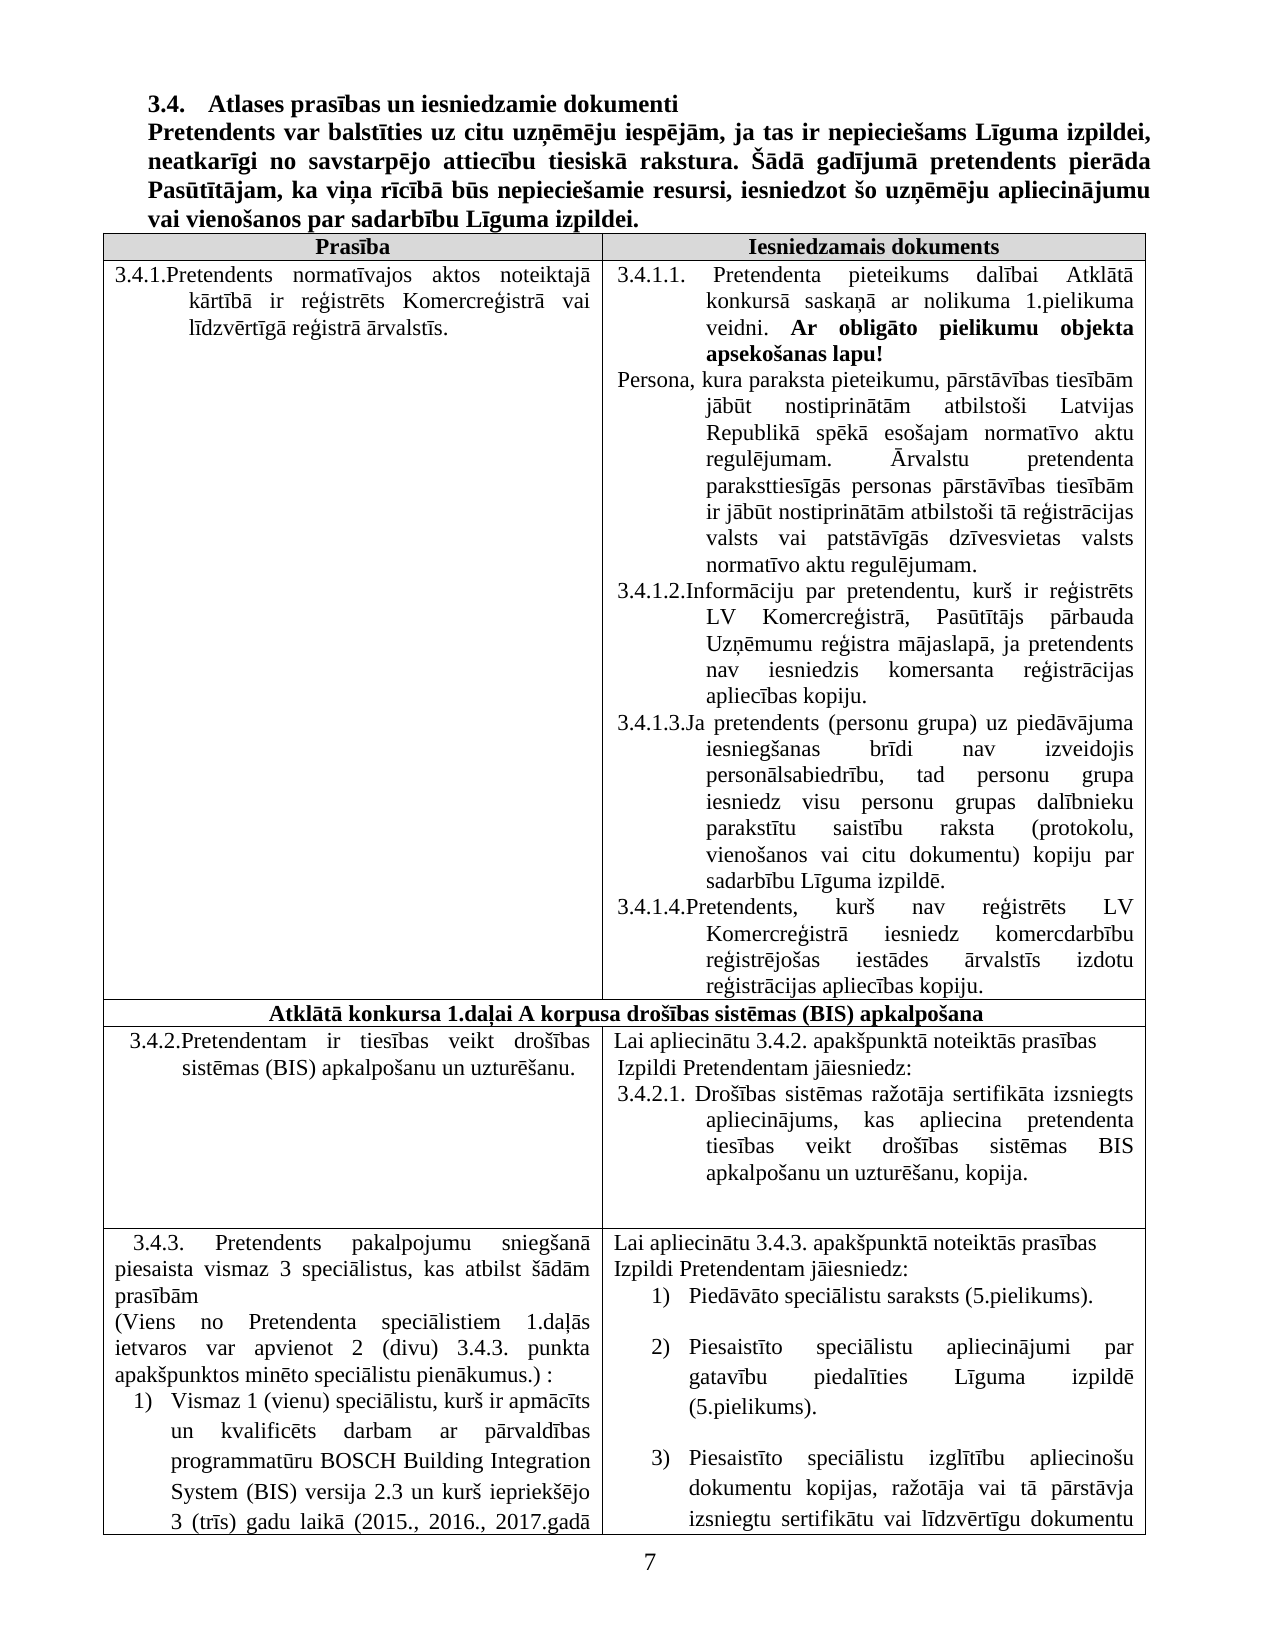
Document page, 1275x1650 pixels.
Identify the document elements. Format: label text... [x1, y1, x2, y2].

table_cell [104, 1229, 602, 1534]
table_header Prasība [104, 234, 602, 260]
table_cell 3.4.1.Pretendents normatīvajos aktos noteiktajā kārtībā ir reģistrēts Komercreģistrā vai līdzvērtīgā reģistrā ārvalstīs. [104, 261, 602, 999]
list Atlases prasības un iesniedzamie dokumenti [148, 89, 1152, 117]
table_cell 3.4.2.Pretendentam ir tiesības veikt drošības sistēmas (BIS) apkalpošanu un uzturēšanu. [104, 1027, 602, 1228]
table_header Iesniedzamais dokuments [603, 234, 1145, 260]
table_cell Atklātā konkursa 1.daļai A korpusa drošības sistēmas (BIS) apkalpošana [104, 1000, 1145, 1026]
table_cell Lai apliecinātu 3.4.2. apakšpunktā noteiktās prasības Izpildi Pretendentam jāiesniedz: 3.4.2.1. Drošības sistēmas ražotāja sertifikāta izsniegts apliecinājums, kas apliecina pretendenta tiesības veikt drošības sistēmas BIS apkalpošanu un uzturēšanu, kopija. [603, 1027, 1145, 1228]
text Pretendents var balstīties uz citu uzņēmēju iespējām, ja tas ir nepieciešams Līguma izpildei, neatkarīgi no savstarpējo attiecību tiesiskā rakstura. Šādā gadījumā pretendents pierāda Pasūtītājam, ka viņa rīcībā būs nepieciešamie resursi, iesniedzot šo uzņēmēju apliecinājumu vai vienošanos par sadarbību Līguma izpildei. [148, 117, 1152, 232]
table_cell 3.4.1.1. Pretendenta pieteikums dalībai Atklātā konkursā saskaņā ar nolikuma 1.pielikuma veidni. Ar obligāto pielikumu objekta apsekošanas lapu! Persona, kura paraksta pieteikumu, pārstāvības tiesībām jābūt nostiprinātām atbilstoši Latvijas Republikā spēkā esošajam normatīvo aktu regulējumam. Ārvalstu pretendenta paraksttiesīgās personas pārstāvības tiesībām ir jābūt nostiprinātām atbilstoši tā reģistrācijas valsts vai patstāvīgās dzīvesvietas valsts normatīvo aktu regulējumam. 3.4.1.2.Informāciju par pretendentu, kurš ir reģistrēts LV Komercreģistrā, Pasūtītājs pārbauda Uzņēmumu reģistra mājaslapā, ja pretendents nav iesniedzis komersanta reģistrācijas apliecības kopiju. 3.4.1.3.Ja pretendents (personu grupa) uz piedāvājuma iesniegšanas brīdi nav izveidojis personālsabiedrību, tad personu grupa iesniedz visu personu grupas dalībnieku parakstītu saistību raksta (protokolu, vienošanos vai citu dokumentu) kopiju par sadarbību Līguma izpildē. 3.4.1.4.Pretendents, kurš nav reģistrēts LV Komercreģistrā iesniedz komercdarbību reģistrējošas iestādes ārvalstīs izdotu reģistrācijas apliecības kopiju. [603, 261, 1145, 999]
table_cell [603, 1229, 1145, 1534]
